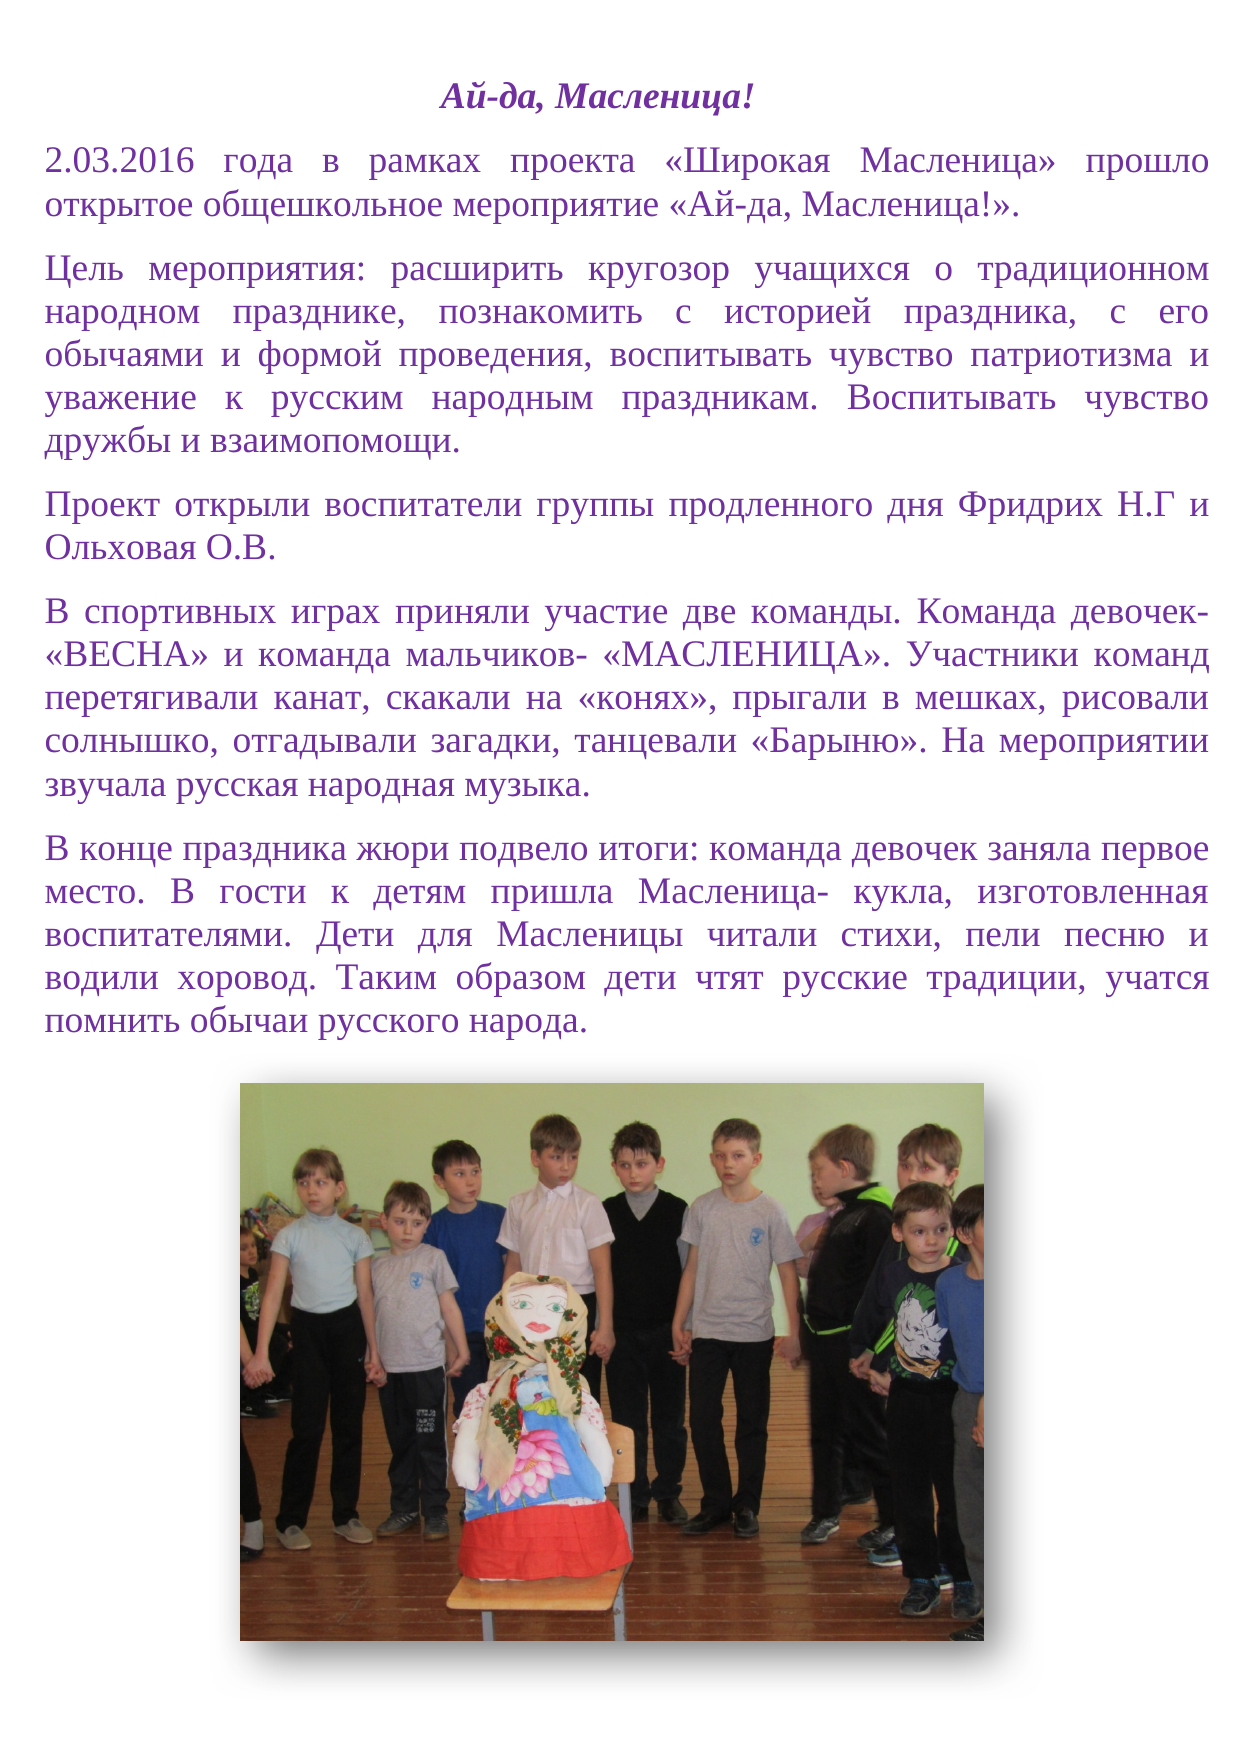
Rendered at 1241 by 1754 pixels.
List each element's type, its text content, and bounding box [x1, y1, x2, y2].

text Ай-да, Масленица! [0, 74, 1211, 117]
text Проект открыли воспитатели группы продленного дня Фридрих Н.Г и Ольховая О.В. [44, 481, 1211, 568]
text В конце праздника жюри подвело итоги: команда девочек заняла первое место. В гости к детям пришла Масленица- кукла, изготовленная воспитателями. Дети для Масленицы читали стихи, пели песню и водили хоровод. Таким образом дети чтят русские традиции, учатся помнить обычаи русского народа. [44, 825, 1211, 1041]
text В спортивных играх приняли участие две команды. Команда девочек- «ВЕСНА» и команда мальчиков- «МАСЛЕНИЦА». Участники команд перетягивали канат, скакали на «конях», прыгали в мешках, рисовали солнышко, отгадывали загадки, танцевали «Барыню». На мероприятии звучала русская народная музыка. [44, 588, 1211, 804]
text 2.03.2016 года в рамках проекта «Широкая Масленица» прошло открытое общешкольное мероприятие «Ай-да, Масленица!». [44, 138, 1211, 224]
text Цель мероприятия: расширить кругозор учащихся о традиционном народном празднике, познакомить с историей праздника, с его обычаями и формой проведения, воспитывать чувство патриотизма и уважение к русским народным праздникам. Воспитывать чувство дружбы и взаимопомощи. [44, 245, 1211, 461]
picture [240, 1083, 984, 1641]
